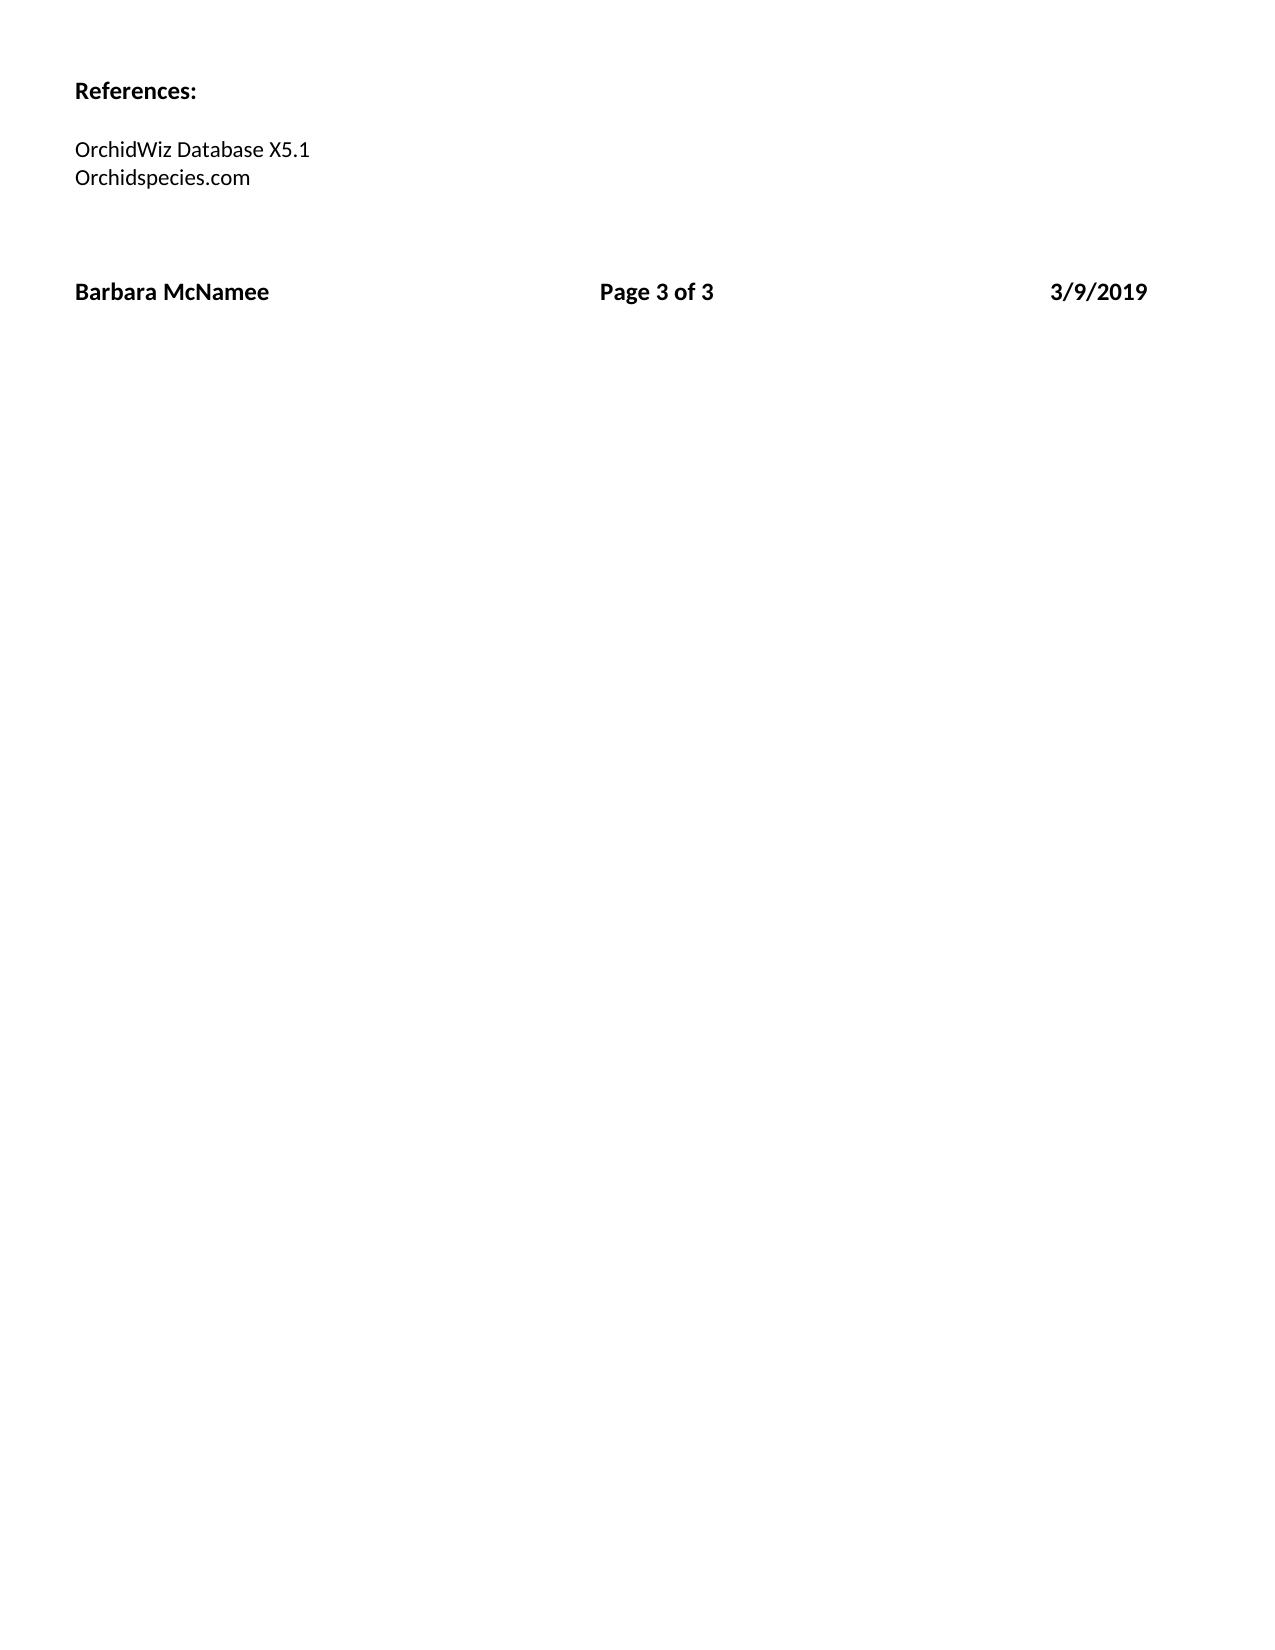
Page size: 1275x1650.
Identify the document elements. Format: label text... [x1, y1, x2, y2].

text Barbara McNamee Page 3 of 3 3/9/2019 [75, 276, 1200, 306]
text OrchidWiz Database X5.1 [75, 135, 1200, 163]
text References: [75, 75, 1200, 106]
text Orchidspecies.com [75, 163, 1200, 191]
